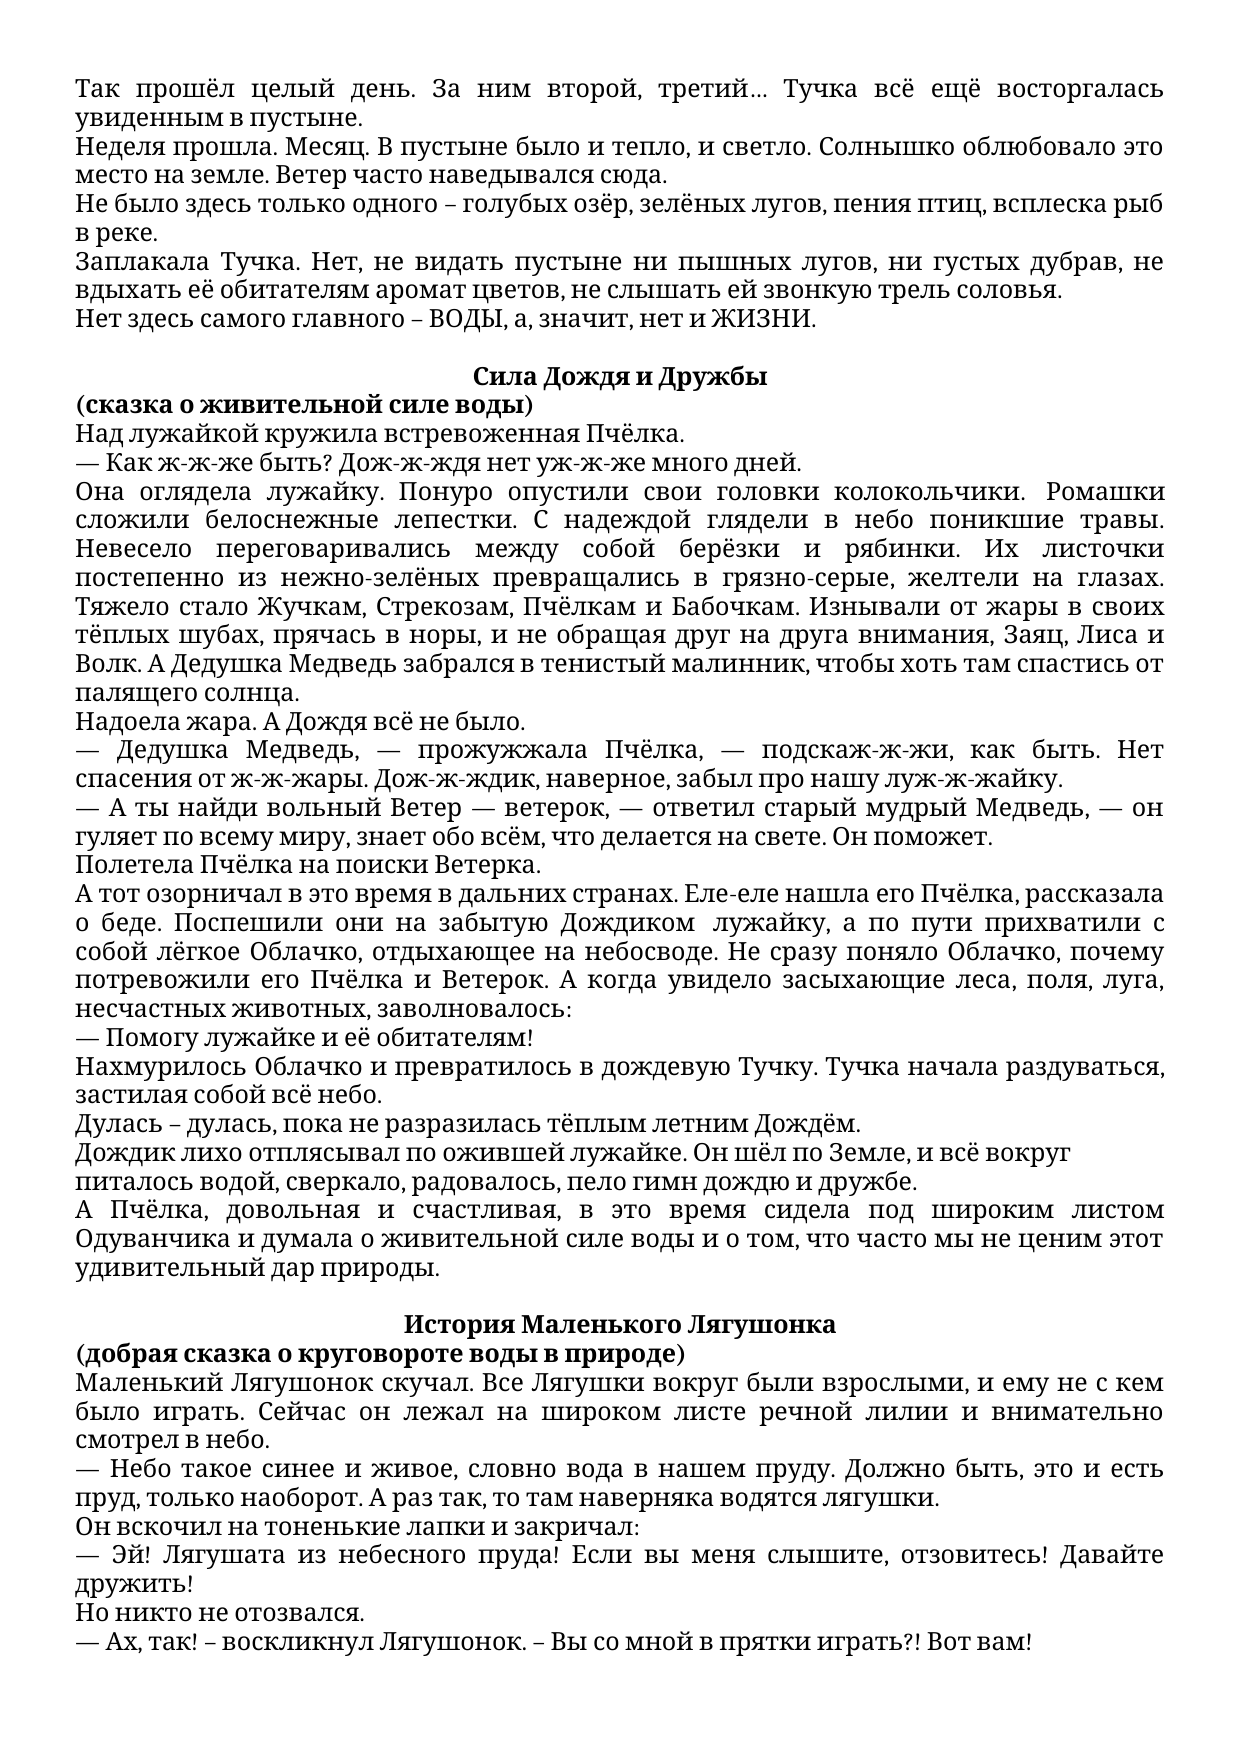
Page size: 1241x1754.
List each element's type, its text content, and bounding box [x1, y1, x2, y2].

text Нахмурилось Облачко и превратилось в дождевую Тучку. Тучка начала раздуваться, застилая собой всё небо. [75, 1052, 1165, 1110]
text История Маленького Лягушонка [75, 1311, 1165, 1340]
text Заплакала Тучка. Нет, не видать пустыне ни пышных лугов, ни густых дубрав, не вдыхать её обитателям аромат цветов, не слышать ей звонкую трель соловья. [75, 247, 1165, 305]
text — А ты найди вольный Ветер — ветерок, — ответил старый мудрый Медведь, — он гуляет по всему миру, знает обо всём, что делается на свете. Он поможет. [75, 794, 1165, 851]
text Маленький Лягушонок скучал. Все Лягушки вокруг были взрослыми, и ему не с кем было играть. Сейчас он лежал на широком листе речной лилии и внимательно смотрел в небо. [75, 1369, 1165, 1455]
text Над лужайкой кружила встревоженная Пчёлка. [75, 420, 1165, 449]
text — Ах, так! – воскликнул Лягушонок. – Вы со мной в прятки играть?! Вот вам! [75, 1627, 1165, 1656]
text (добрая сказка о круговороте воды в природе) [75, 1340, 1165, 1369]
text питалось водой, сверкало, радовалось, пело гимн дождю и дружбе. [75, 1167, 1165, 1196]
text Дулась – дулась, пока не разразилась тёплым летним Дождём. [75, 1110, 1165, 1139]
text — Эй! Лягушата из небесного пруда! Если вы меня слышите, отзовитесь! Давайте дружить! [75, 1541, 1165, 1599]
text — Дедушка Медведь, — прожужжала Пчёлка, — подскаж-ж-жи, как быть. Нет спасения от ж-ж-жары. Дож-ж-ждик, наверное, забыл про нашу луж-ж-жайку. [75, 736, 1165, 794]
text Надоела жара. А Дождя всё не было. [75, 707, 1165, 736]
text Дождик лихо отплясывал по ожившей лужайке. Он шёл по Земле, и всё вокруг [75, 1139, 1165, 1167]
text — Как ж-ж-же быть? Дож-ж-ждя нет уж-ж-же много дней. [75, 449, 1165, 477]
text Он вскочил на тоненькие лапки и закричал: [75, 1512, 1165, 1541]
text Так прошёл целый день. За ним второй, третий… Тучка всё ещё восторгалась увиденным в пустыне. [75, 75, 1165, 132]
text Она оглядела лужайку. Понуро опустили свои головки колокольчики. Ромашки сложили белоснежные лепестки. С надеждой глядели в небо поникшие травы. Невесело переговаривались между собой берёзки и рябинки. Их листочки постепенно из нежно-зелёных превращались в грязно-серые, желтели на глазах. Тяжело стало Жучкам, Стрекозам, Пчёлкам и Бабочкам. Изнывали от жары в своих тёплых шубах, прячась в норы, и не обращая друг на друга внимания, Заяц, Лиса и Волк. А Дедушка Медведь забрался в тенистый малинник, чтобы хоть там спастись от палящего солнца. [75, 477, 1165, 707]
text А тот озорничал в это время в дальних странах. Еле-еле нашла его Пчёлка, рассказала о беде. Поспешили они на забытую Дождиком лужайку, а по пути прихватили с собой лёгкое Облачко, отдыхающее на небосводе. Не сразу поняло Облачко, почему потревожили его Пчёлка и Ветерок. А когда увидело засыхающие леса, поля, луга, несчастных животных, заволновалось: [75, 880, 1165, 1024]
text — Небо такое синее и живое, словно вода в нашем пруду. Должно быть, это и есть пруд, только наоборот. А раз так, то там наверняка водятся лягушки. [75, 1455, 1165, 1512]
text (сказка о живительной силе воды) [75, 391, 1165, 420]
text — Помогу лужайке и её обитателям! [75, 1024, 1165, 1052]
text Неделя прошла. Месяц. В пустыне было и тепло, и светло. Солнышко облюбовало это место на земле. Ветер часто наведывался сюда. [75, 132, 1165, 190]
text Но никто не отозвался. [75, 1599, 1165, 1627]
text А Пчёлка, довольная и счастливая, в это время сидела под широким листом Одуванчика и думала о живительной силе воды и о том, что часто мы не ценим этот удивительный дар природы. [75, 1196, 1165, 1282]
text Полетела Пчёлка на поиски Ветерка. [75, 851, 1165, 880]
text Сила Дождя и Дружбы [75, 362, 1165, 391]
text Не было здесь только одного – голубых озёр, зелёных лугов, пения птиц, всплеска рыб в реке. [75, 190, 1165, 247]
text Нет здесь самого главного – ВОДЫ, а, значит, нет и ЖИЗНИ. [75, 305, 1165, 334]
